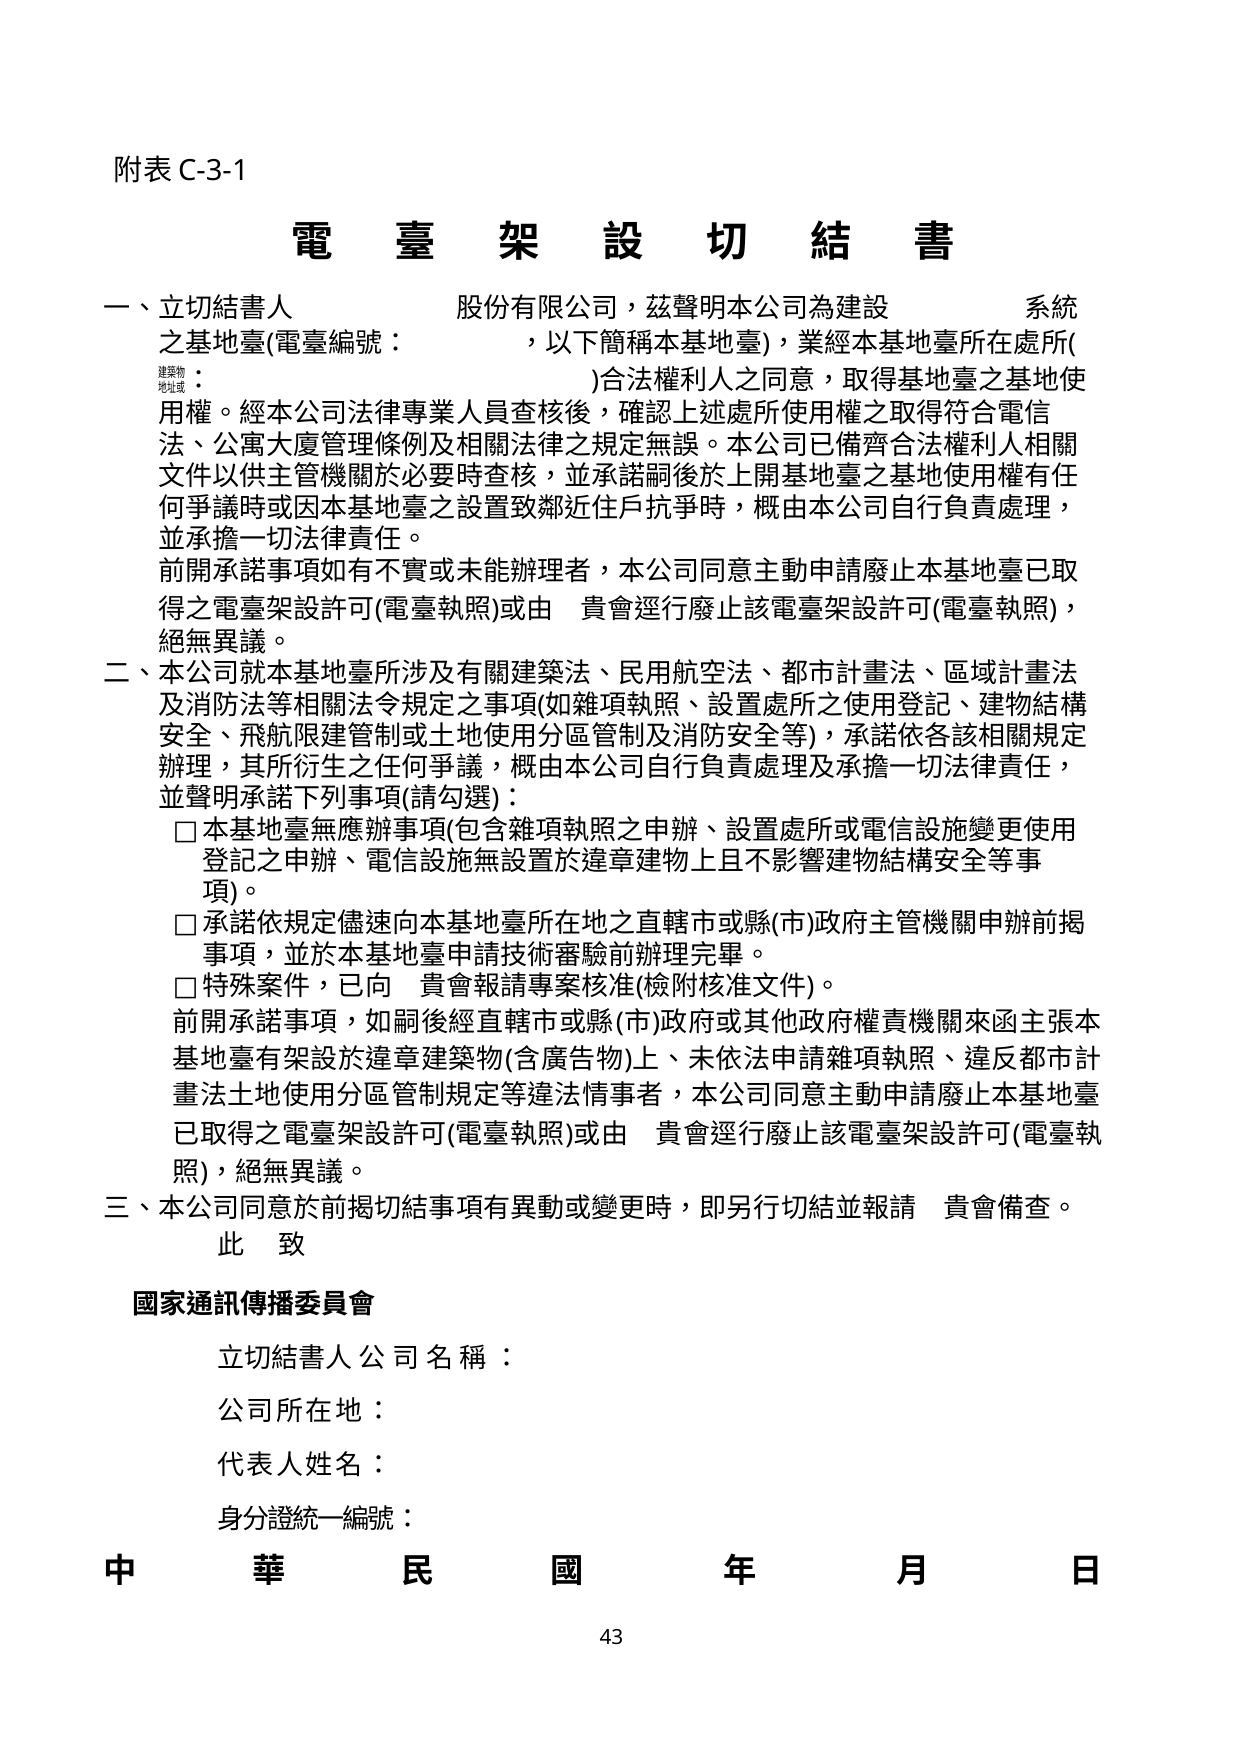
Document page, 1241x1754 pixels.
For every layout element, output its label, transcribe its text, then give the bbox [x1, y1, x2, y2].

text 一、立切結書人 股份有限公司，茲聲明本公司為建設 系統之基地臺(電臺編號： ，以下簡稱本基地臺)，業經本基地臺所在處所(： )合法權利人之同意，取得基地臺之基地使用權。經本公司法律專業人員查核後，確認上述處所使用權之取得符合電信法、公寓大廈管理條例及相關法律之規定無誤。本公司已備齊合法權利人相關文件以供主管機關於必要時查核，並承諾嗣後於上開基地臺之基地使用權有任何爭議時或因本基地臺之設置致鄰近住戶抗爭時，概由本公司自行負責處理，並承擔一切法律責任。 前開承諾事項如有不實或未能辦理者，本公司同意主動申請廢止本基地臺已取得之電臺架設許可(電臺執照)或由 貴會逕行廢止該電臺架設許可(電臺執照)，絕無異議。 [104, 292, 1103, 658]
text 三、本公司同意於前揭切結事項有異動或變更時，即另行切結並報請 貴會備查。 [104, 1189, 1103, 1227]
text 立切結書人 公司名稱： [217, 1339, 1103, 1377]
text 前開承諾事項，如嗣後經直轄市或縣(市)政府或其他政府權責機關來函主張本基地臺有架設於違章建築物(含廣告物)上、未依法申請雜項執照、違反都市計畫法土地使用分區管制規定等違法情事者，本公司同意主動申請廢止本基地臺已取得之電臺架設許可(電臺執照)或由 貴會逕行廢止該電臺架設許可(電臺執照)，絕無異議。 [173, 1002, 1103, 1189]
text 電臺架設切結書 [291, 205, 955, 280]
text 身分證統一編號： [217, 1485, 1103, 1539]
text 公司所在地： [217, 1377, 1103, 1431]
text 中 華 民 國 年 月 日 [104, 1552, 1103, 1591]
text 二、本公司就本基地臺所涉及有關建築法、民用航空法、都市計畫法、區域計畫法及消防法等相關法令規定之事項(如雜項執照、設置處所之使用登記、建物結構安全、飛航限建管制或土地使用分區管制及消防安全等)，承諾依各該相關規定辦理，其所衍生之任何爭議，概由本公司自行負責處理及承擔一切法律責任，並聲明承諾下列事項(請勾選)： [104, 658, 1103, 814]
text 國家通訊傳播委員會 [104, 1264, 1103, 1339]
list 承諾依規定儘速向本基地臺所在地之直轄市或縣(市)政府主管機關申辦前揭事項，並於本基地臺申請技術審驗前辦理完畢。 [173, 908, 1103, 970]
list 特殊案件，已向 貴會報請專案核准(檢附核准文件)。 [173, 970, 1103, 1002]
list 本基地臺無應辦事項(包含雜項執照之申辦、設置處所或電信設施變更使用登記之申辦、電信設施無設置於違章建物上且不影響建物結構安全等事項)。 [173, 814, 1103, 908]
text 附表C-3-1 [114, 130, 1053, 205]
text 此 致 [217, 1227, 1103, 1264]
text 代表人姓名： [217, 1431, 1103, 1485]
